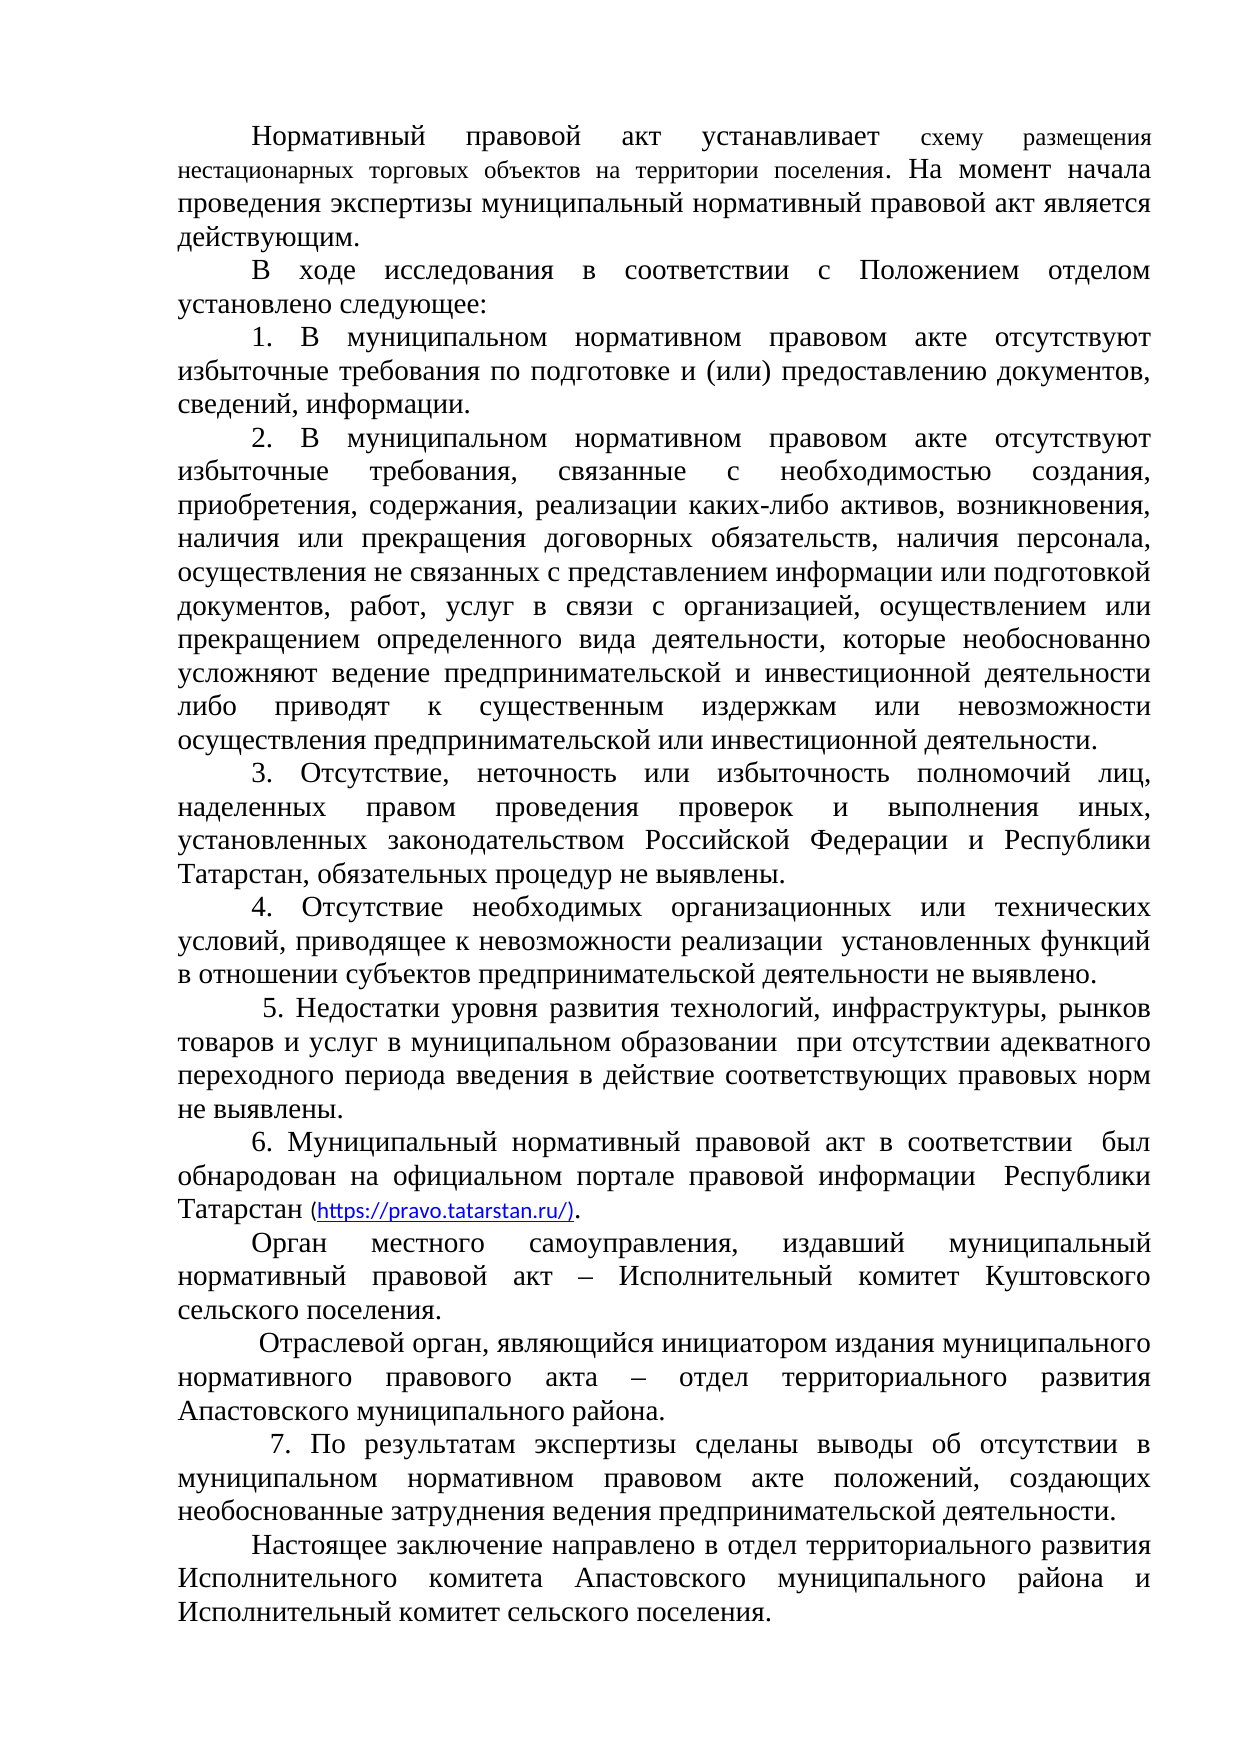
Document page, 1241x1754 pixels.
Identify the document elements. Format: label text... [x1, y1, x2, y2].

text 1. В муниципальном нормативном правовом акте отсутствуют избыточные требования по подготовке и (или) предоставлению документов, сведений, информации. [177, 319, 1152, 420]
text 7. По результатам экспертизы сделаны выводы об отсутствии в муниципальном нормативном правовом акте положений, создающих необоснованные затруднения ведения предпринимательской деятельности. [177, 1426, 1152, 1527]
text 2. В муниципальном нормативном правовом акте отсутствуют избыточные требования, связанные с необходимостью создания, приобретения, содержания, реализации каких-либо активов, возникновения, наличия или прекращения договорных обязательств, наличия персонала, осуществления не связанных с представлением информации или подготовкой документов, работ, услуг в связи с организацией, осуществлением или прекращением определенного вида деятельности, которые необоснованно усложняют ведение предпринимательской и инвестиционной деятельности либо приводят к существенным издержкам или невозможности осуществления предпринимательской или инвестиционной деятельности. [177, 420, 1152, 755]
text 4. Отсутствие необходимых организационных или технических условий, приводящее к невозможности реализации установленных функций в отношении субъектов предпринимательской деятельности не выявлено. [177, 889, 1152, 990]
text 6. Муниципальный нормативный правовой акт в соответствии был обнародован на официальном портале правовой информации Республики Татарстан (https://pravo.tatarstan.ru/). [177, 1124, 1152, 1225]
text 3. Отсутствие, неточность или избыточность полномочий лиц, наделенных правом проведения проверок и выполнения иных, установленных законодательством Российской Федерации и Республики Татарстан, обязательных процедур не выявлены. [177, 755, 1152, 889]
text Настоящее заключение направлено в отдел территориального развития Исполнительного комитета Апастовского муниципального района и Исполнительный комитет сельского поселения. [177, 1527, 1152, 1627]
text Отраслевой орган, являющийся инициатором издания муниципального нормативного правового акта – отдел территориального развития Апастовского муниципального района. [177, 1326, 1152, 1426]
text 5. Недостатки уровня развития технологий, инфраструктуры, рынков товаров и услуг в муниципальном образовании при отсутствии адекватного переходного периода введения в действие соответствующих правовых норм не выявлены. [177, 990, 1152, 1124]
text Орган местного самоуправления, издавший муниципальный нормативный правовой акт – Исполнительный комитет Куштовского сельского поселения. [177, 1225, 1152, 1326]
text В ходе исследования в соответствии с Положением отделом установлено следующее: [177, 252, 1152, 319]
text Нормативный правовой акт устанавливает схему размещения нестационарных торговых объектов на территории поселения. На момент начала проведения экспертизы муниципальный нормативный правовой акт является действующим. [177, 118, 1152, 252]
